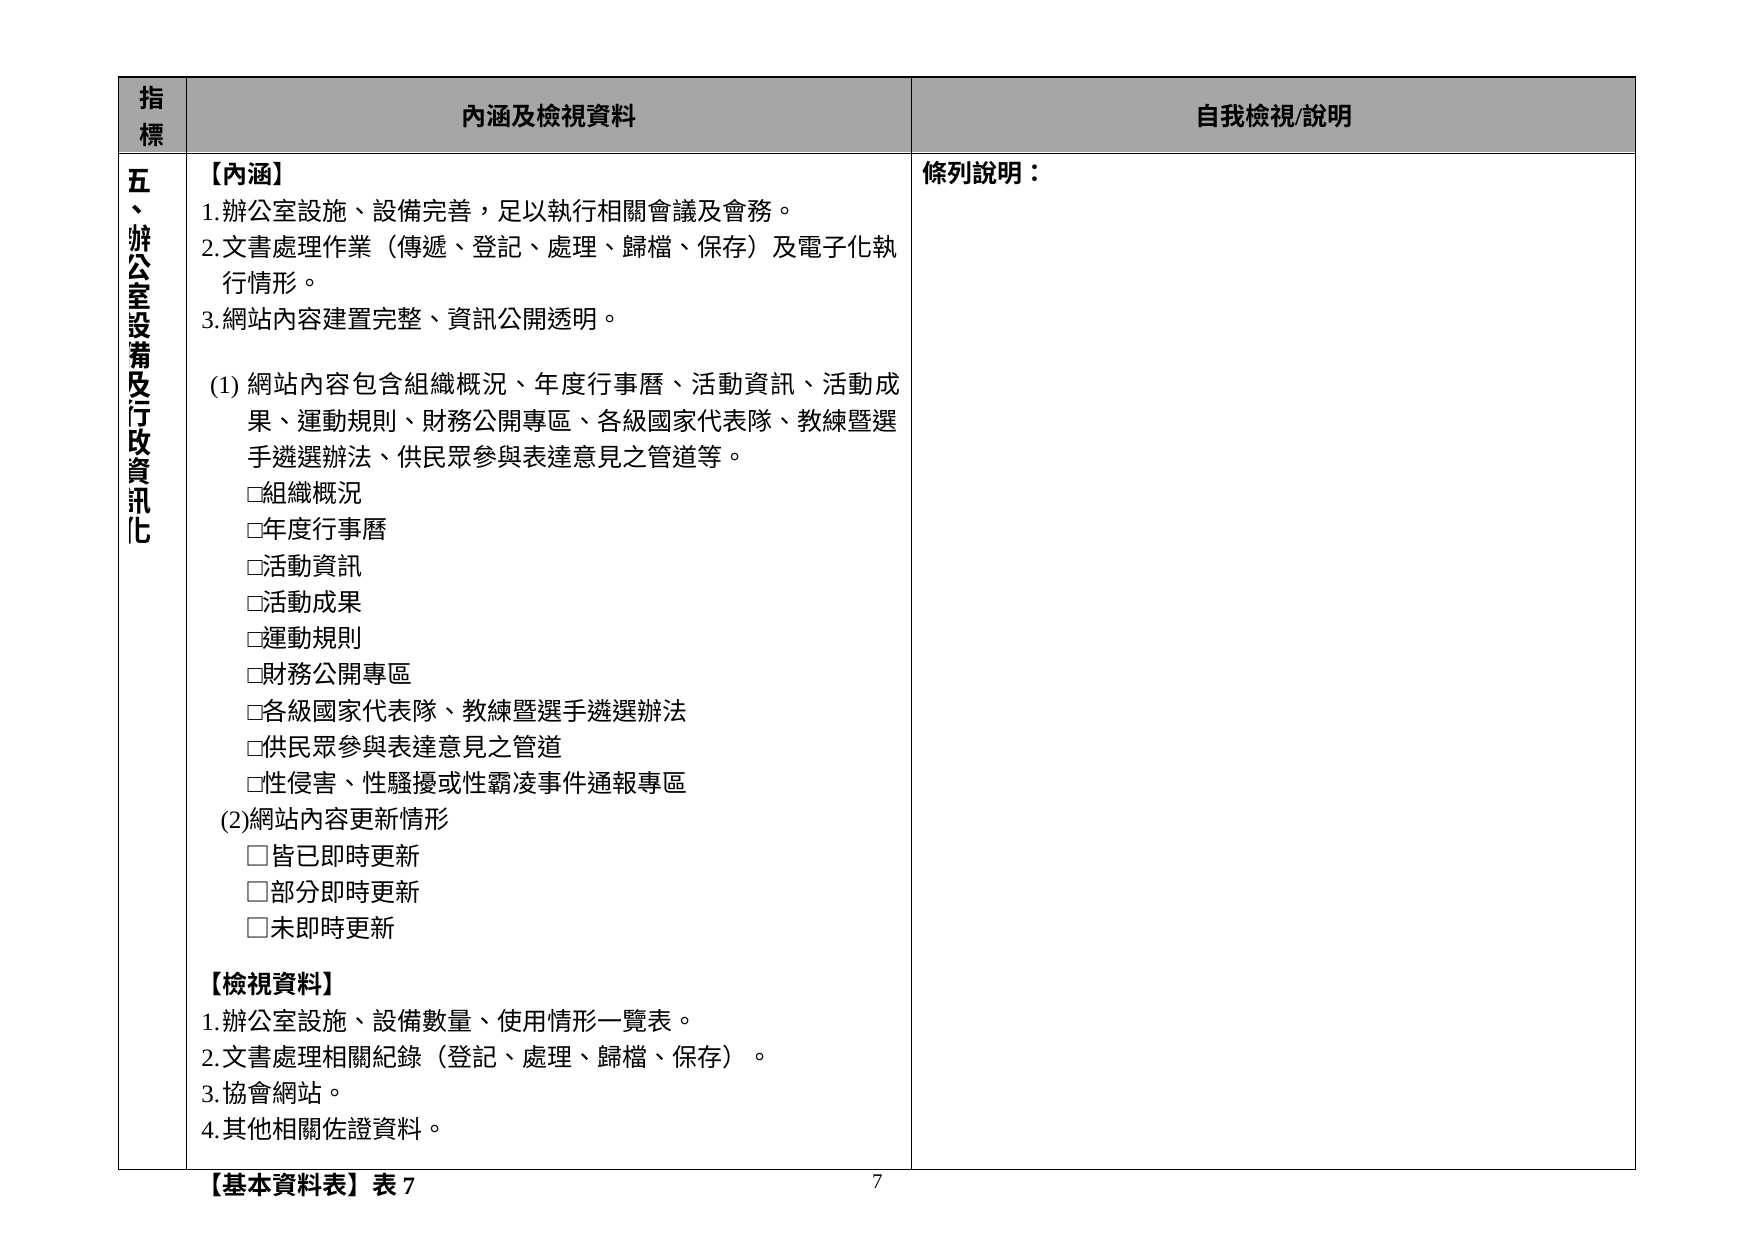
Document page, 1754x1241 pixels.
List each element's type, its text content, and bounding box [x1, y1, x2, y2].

table_header 內涵及檢視資料 [187, 78, 911, 152]
table_cell 條列說明： [912, 154, 1635, 1169]
table_header 自我檢視/說明 [912, 78, 1635, 152]
table_header 指標 [119, 78, 186, 152]
table_cell 五、辦公室設備及行政資訊化 [119, 154, 186, 1169]
table_cell 【內涵】 辦公室設施、設備完善，足以執行相關會議及會務。 文書處理作業（傳遞、登記、處理、歸檔、保存）及電子化執行情形。 網站內容建置完整、資訊公開透明。 網站內容包含組織概況、年度行事曆、活動資訊、活動成果、運動規則、財務公開專區、各級國家代表隊、教練暨選手遴選辦法、供民眾參與表達意見之管道等。 □組織概況 □年度行事曆 □活動資訊 □活動成果 □運動規則 □財務公開專區 □各級國家代表隊、教練暨選手遴選辦法 □供民眾參與表達意見之管道 □性侵害、性騷擾或性霸凌事件通報專區 (2)網站內容更新情形 □皆已即時更新 □部分即時更新 □未即時更新 【檢視資料】 辦公室設施、設備數量、使用情形一覽表。 文書處理相關紀錄（登記、處理、歸檔、保存）。 協會網站。 其他相關佐證資料。 【基本資料表】表7 列表說明目前網站建置情形。 [187, 154, 911, 1169]
